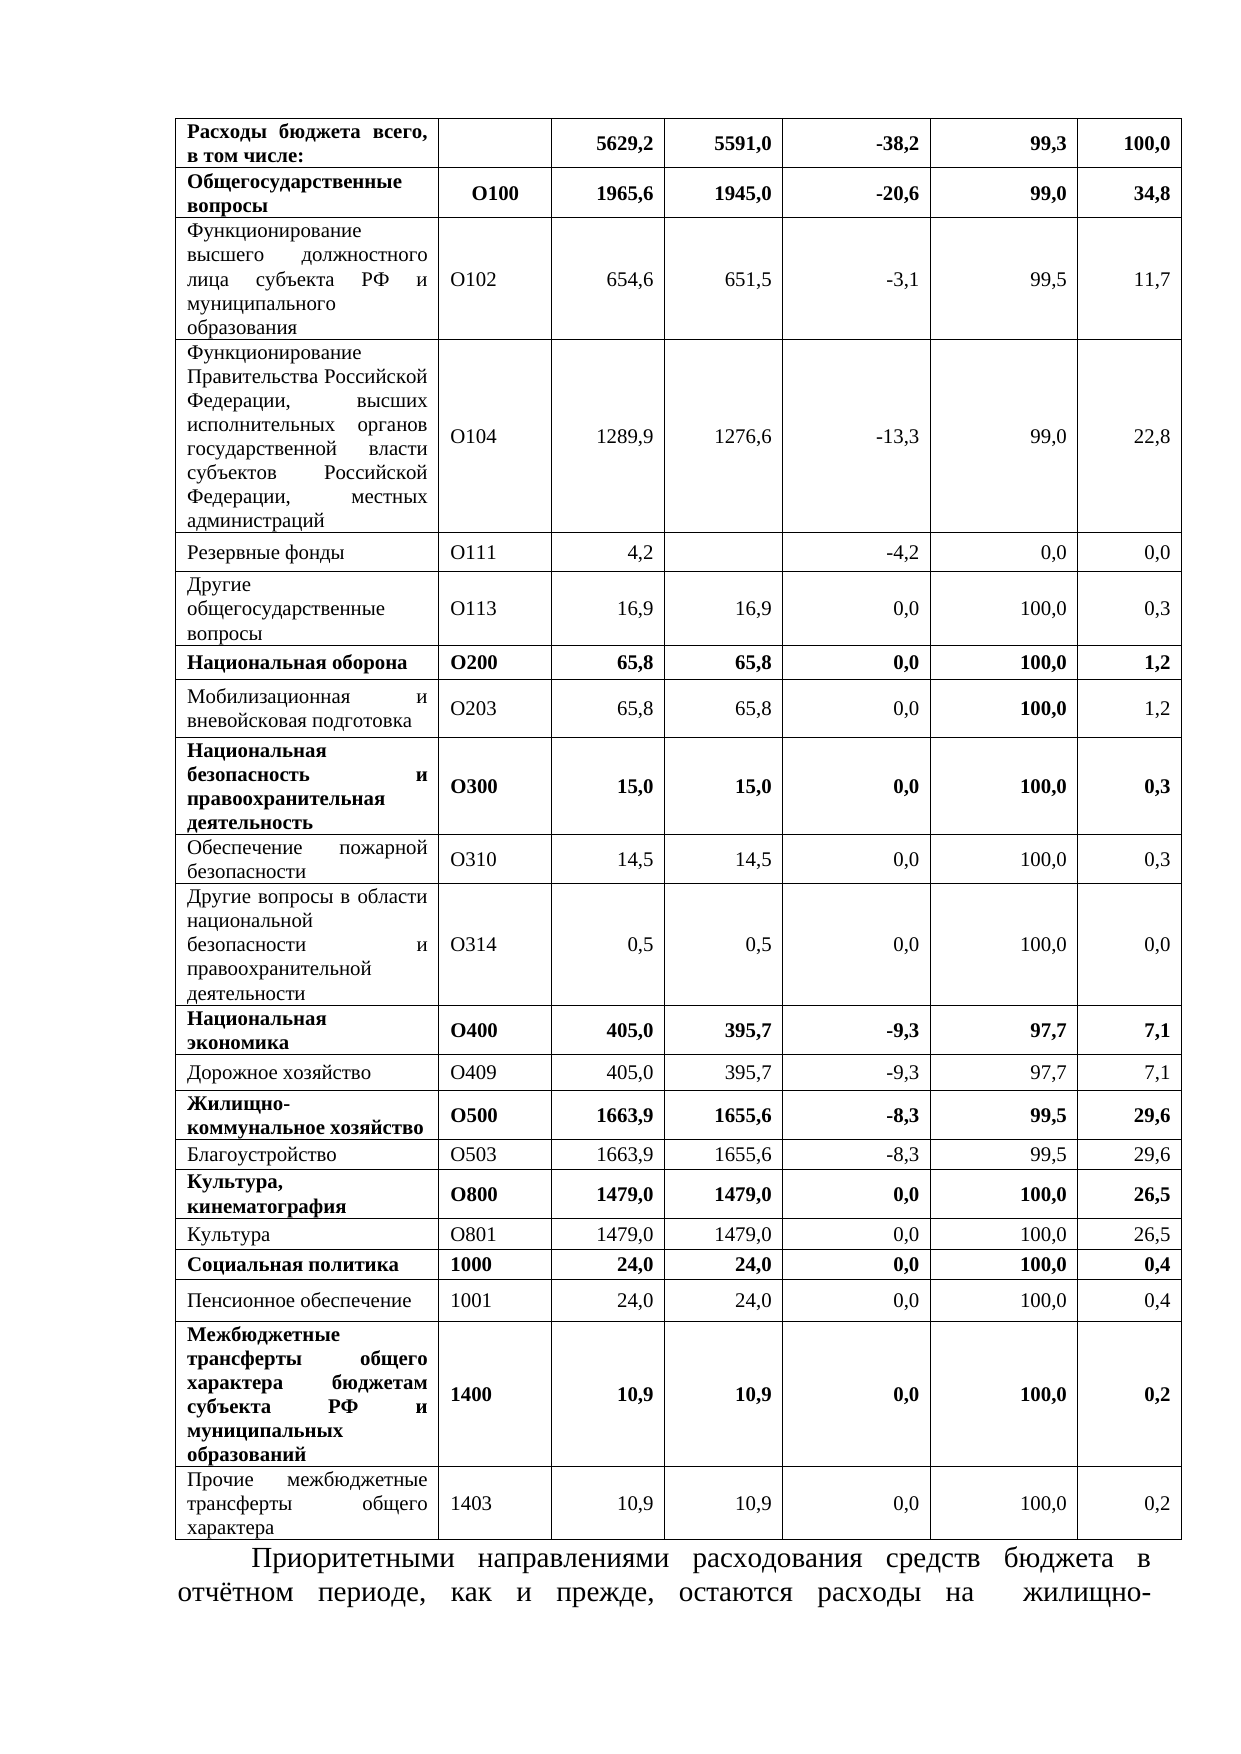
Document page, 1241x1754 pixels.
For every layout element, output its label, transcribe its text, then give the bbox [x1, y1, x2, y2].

table_cell 29,6 [1078, 1140, 1181, 1168]
table_cell 0,3 [1078, 835, 1181, 883]
table_cell Жилищно-коммунальное хозяйство [176, 1091, 438, 1139]
table_cell 65,8 [665, 680, 782, 737]
table_cell 1945,0 [665, 168, 782, 217]
table_cell 0,0 [783, 1322, 930, 1466]
table_cell О100 [439, 168, 551, 217]
table_cell 0,3 [1078, 738, 1181, 834]
table_cell 1655,6 [665, 1140, 782, 1168]
table_cell 10,9 [665, 1322, 782, 1466]
table_cell Мобилизационная и вневойсковая подготовка [176, 680, 438, 737]
table_cell [439, 119, 551, 167]
table_cell 100,0 [931, 884, 1077, 1004]
table_cell 99,5 [931, 1140, 1077, 1168]
table_cell Функционирование Правительства Российской Федерации, высших исполнительных органов государственной власти субъектов Российской Федерации, местных администраций [176, 340, 438, 532]
table_cell 65,8 [552, 646, 664, 679]
table_cell 0,0 [783, 884, 930, 1004]
table_cell 395,7 [665, 1055, 782, 1089]
table_cell 0,5 [552, 884, 664, 1004]
table_cell О200 [439, 646, 551, 679]
table_cell 0,0 [783, 1250, 930, 1278]
table_cell Национальная экономика [176, 1006, 438, 1054]
table_cell 99,5 [931, 218, 1077, 339]
table_cell -9,3 [783, 1006, 930, 1054]
table_cell 99,3 [931, 119, 1077, 167]
table_cell О801 [439, 1219, 551, 1249]
table_cell 24,0 [665, 1280, 782, 1321]
table_cell 1663,9 [552, 1091, 664, 1139]
table_cell 0,0 [783, 1170, 930, 1218]
table_cell 34,8 [1078, 168, 1181, 217]
table_cell О314 [439, 884, 551, 1004]
table_cell 1001 [439, 1280, 551, 1321]
table_cell -9,3 [783, 1055, 930, 1089]
table_cell Расходы бюджета всего, в том числе: [176, 119, 438, 167]
table_cell 0,0 [931, 533, 1077, 571]
table_cell -8,3 [783, 1140, 930, 1168]
table_cell Другие вопросы в области национальной безопасности и правоохранительной деятельности [176, 884, 438, 1004]
table_cell 100,0 [931, 1322, 1077, 1466]
table_cell Дорожное хозяйство [176, 1055, 438, 1089]
table_cell 1,2 [1078, 680, 1181, 737]
table_cell 0,0 [783, 646, 930, 679]
table_cell 26,5 [1078, 1219, 1181, 1249]
table_cell 1400 [439, 1322, 551, 1466]
table_cell 100,0 [931, 738, 1077, 834]
table_cell О310 [439, 835, 551, 883]
table_cell 0,2 [1078, 1322, 1181, 1466]
table_cell Другие общегосударственные вопросы [176, 572, 438, 644]
table_cell 1663,9 [552, 1140, 664, 1168]
table_cell 99,5 [931, 1091, 1077, 1139]
table_cell 0,4 [1078, 1280, 1181, 1321]
table_cell -38,2 [783, 119, 930, 167]
table_cell 15,0 [552, 738, 664, 834]
table_cell 0,0 [1078, 884, 1181, 1004]
table_cell Пенсионное обеспечение [176, 1280, 438, 1321]
table_cell 1,2 [1078, 646, 1181, 679]
table_cell 14,5 [552, 835, 664, 883]
table_cell 0,0 [1078, 533, 1181, 571]
table_cell -20,6 [783, 168, 930, 217]
table_cell 1479,0 [552, 1170, 664, 1218]
table_cell 100,0 [931, 1467, 1077, 1539]
table_cell О113 [439, 572, 551, 644]
table_cell 24,0 [665, 1250, 782, 1278]
table_cell 405,0 [552, 1055, 664, 1089]
table_cell 22,8 [1078, 340, 1181, 532]
table_cell О111 [439, 533, 551, 571]
table_cell -3,1 [783, 218, 930, 339]
table_cell 100,0 [931, 835, 1077, 883]
table_cell 65,8 [665, 646, 782, 679]
table_cell 1479,0 [552, 1219, 664, 1249]
table_cell Общегосударственные вопросы [176, 168, 438, 217]
table_cell 5629,2 [552, 119, 664, 167]
table_cell 24,0 [552, 1250, 664, 1278]
table_cell 29,6 [1078, 1091, 1181, 1139]
table_cell Межбюджетные трансферты общего характера бюджетам субъекта РФ и муниципальных образований [176, 1322, 438, 1466]
table_cell 100,0 [931, 1280, 1077, 1321]
table_cell 16,9 [665, 572, 782, 644]
table_cell 0,0 [783, 1219, 930, 1249]
table_cell 1276,6 [665, 340, 782, 532]
table_cell 26,5 [1078, 1170, 1181, 1218]
table_cell 0,0 [783, 835, 930, 883]
table_cell 100,0 [1078, 119, 1181, 167]
table_cell 10,9 [552, 1467, 664, 1539]
table_cell 0,2 [1078, 1467, 1181, 1539]
table_cell 405,0 [552, 1006, 664, 1054]
table_cell 100,0 [931, 646, 1077, 679]
table_cell 0,0 [783, 738, 930, 834]
table_cell -4,2 [783, 533, 930, 571]
table_cell 7,1 [1078, 1006, 1181, 1054]
table_cell О102 [439, 218, 551, 339]
table_cell 14,5 [665, 835, 782, 883]
table_cell Культура, кинематография [176, 1170, 438, 1218]
table_cell 0,4 [1078, 1250, 1181, 1278]
table_cell [665, 533, 782, 571]
table_cell 100,0 [931, 1250, 1077, 1278]
table_cell О300 [439, 738, 551, 834]
table_cell 0,5 [665, 884, 782, 1004]
table_cell -8,3 [783, 1091, 930, 1139]
table_cell 7,1 [1078, 1055, 1181, 1089]
table_cell 0,0 [783, 572, 930, 644]
table_cell 1403 [439, 1467, 551, 1539]
table_cell 0,3 [1078, 572, 1181, 644]
table_cell О800 [439, 1170, 551, 1218]
table_cell 99,0 [931, 168, 1077, 217]
table_cell Национальная оборона [176, 646, 438, 679]
table_cell 0,0 [783, 680, 930, 737]
table_cell 395,7 [665, 1006, 782, 1054]
table_cell 97,7 [931, 1055, 1077, 1089]
table_cell 16,9 [552, 572, 664, 644]
table_cell О203 [439, 680, 551, 737]
table_cell О503 [439, 1140, 551, 1168]
table_cell 99,0 [931, 340, 1077, 532]
table_cell 15,0 [665, 738, 782, 834]
table_cell 100,0 [931, 680, 1077, 737]
table_cell 1655,6 [665, 1091, 782, 1139]
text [177, 1540, 1152, 1607]
table_cell 10,9 [665, 1467, 782, 1539]
table_cell 65,8 [552, 680, 664, 737]
table_cell 100,0 [931, 572, 1077, 644]
table_cell 10,9 [552, 1322, 664, 1466]
table_cell О400 [439, 1006, 551, 1054]
table_cell 1289,9 [552, 340, 664, 532]
table_cell О409 [439, 1055, 551, 1089]
table_cell Прочие межбюджетные трансферты общего характера [176, 1467, 438, 1539]
table_cell 1000 [439, 1250, 551, 1278]
table_cell Обеспечение пожарной безопасности [176, 835, 438, 883]
table_cell О104 [439, 340, 551, 532]
table_cell 654,6 [552, 218, 664, 339]
table_cell 1479,0 [665, 1170, 782, 1218]
table_cell Резервные фонды [176, 533, 438, 571]
table_cell 0,0 [783, 1280, 930, 1321]
table_cell Культура [176, 1219, 438, 1249]
table_cell 5591,0 [665, 119, 782, 167]
table_cell 11,7 [1078, 218, 1181, 339]
table_cell 100,0 [931, 1219, 1077, 1249]
table_cell 1479,0 [665, 1219, 782, 1249]
table_cell Социальная политика [176, 1250, 438, 1278]
table_cell 97,7 [931, 1006, 1077, 1054]
table_cell 1965,6 [552, 168, 664, 217]
table_cell 4,2 [552, 533, 664, 571]
table_cell -13,3 [783, 340, 930, 532]
table_cell 0,0 [783, 1467, 930, 1539]
table_cell Функционирование высшего должностного лица субъекта РФ и муниципального образования [176, 218, 438, 339]
table_cell О500 [439, 1091, 551, 1139]
table_cell Национальная безопасность и правоохранительная деятельность [176, 738, 438, 834]
table_cell 24,0 [552, 1280, 664, 1321]
table_cell Благоустройство [176, 1140, 438, 1168]
table_cell 651,5 [665, 218, 782, 339]
table_cell 100,0 [931, 1170, 1077, 1218]
